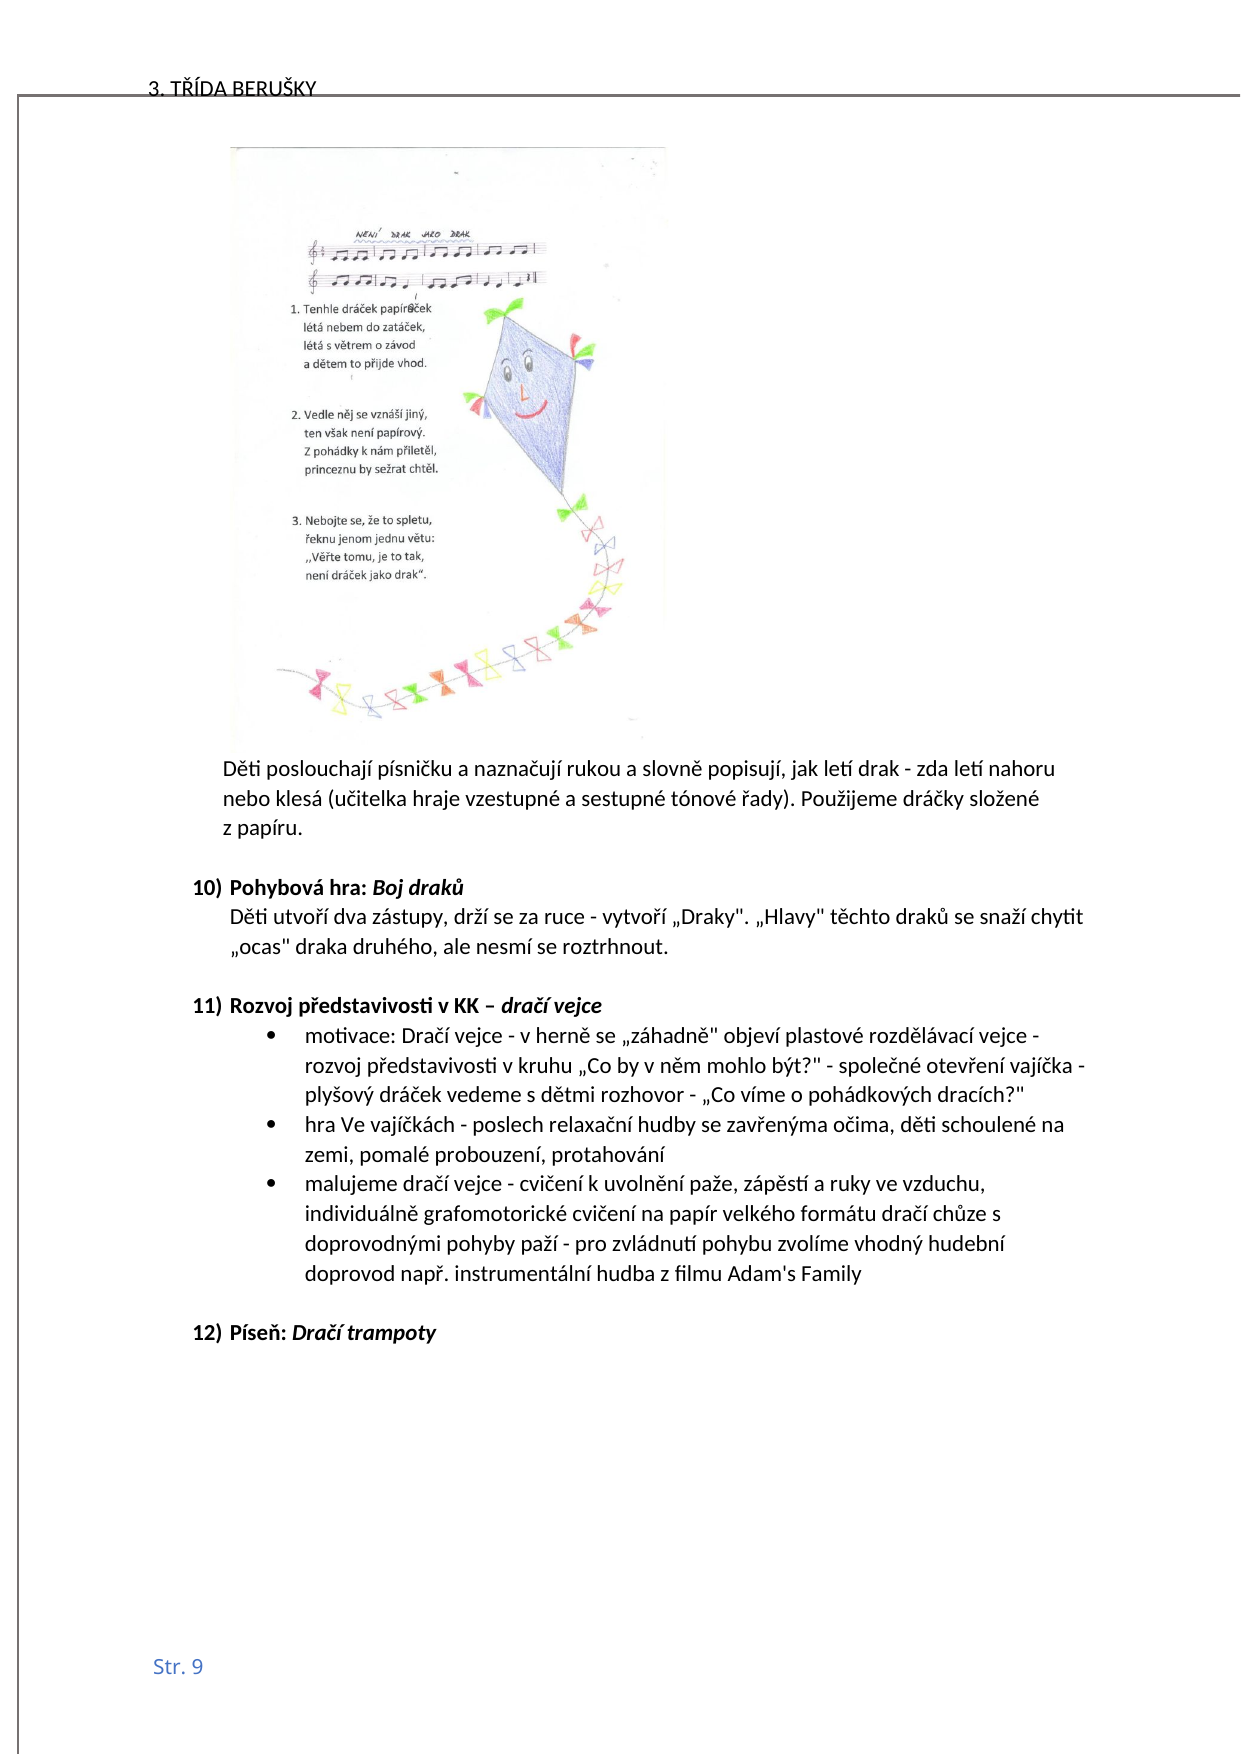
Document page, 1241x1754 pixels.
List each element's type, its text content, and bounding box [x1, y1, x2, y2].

list Děti poslouchají písničku a naznačují rukou a slovně popisují, jak letí drak - zda letí nahoru nebo klesá (učitelka hraje vzestupné a sestupné tónové řady). Použijeme dráčky složené z papíru. [223, 754, 1093, 841]
list malujeme dračí vejce - cvičení k uvolnění paže, zápěstí a ruky ve vzduchu, individuálně grafomotorické cvičení na papír velkého formátu dračí chůze s doprovodnými pohyby paží - pro zvládnutí pohybu zvolíme vhodný hudební doprovod např. instrumentální hudba z filmu Adam's Family [267, 1169, 1093, 1287]
list Děti utvoří dva zástupy, drží se za ruce - vytvoří „Draky". „Hlavy" těchto draků se snaží chytit „ocas" draka druhého, ale nesmí se roztrhnout. [229, 902, 1093, 960]
picture [229, 147, 669, 753]
list Pohybová hra: Boj draků [192, 873, 1093, 901]
list hra Ve vajíčkách - poslech relaxační hudby se zavřenýma očima, děti schoulené na zemi, pomalé probouzení, protahování [267, 1110, 1093, 1168]
list Píseň: Dračí trampoty [192, 1318, 1093, 1346]
list motivace: Dračí vejce - v herně se „záhadně" objeví plastové rozdělávací vejce - rozvoj představivosti v kruhu „Co by v něm mohlo být?" - společné otevření vajíčka - plyšový dráček vedeme s dětmi rozhovor - „Co víme o pohádkových dracích?" [267, 1021, 1093, 1108]
list Rozvoj představivosti v KK – dračí vejce [192, 991, 1093, 1019]
